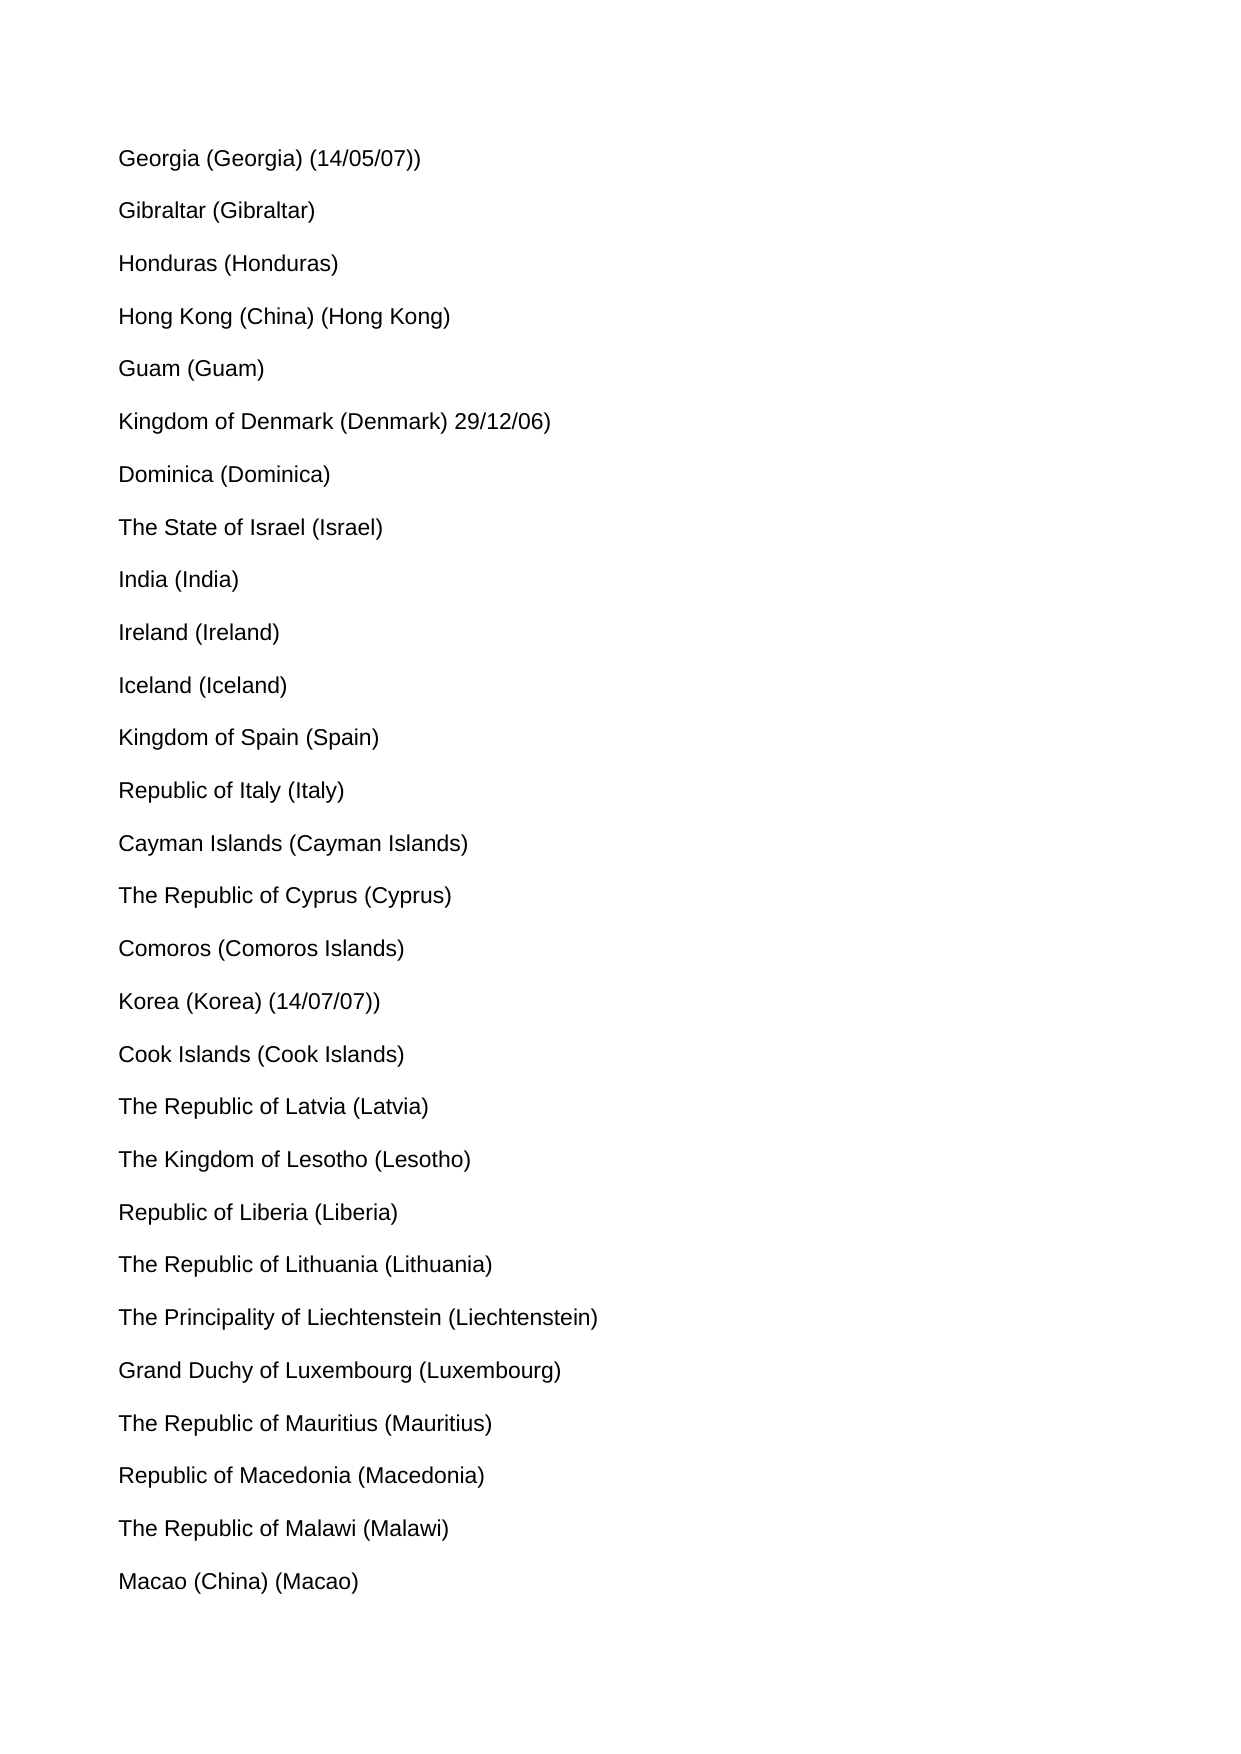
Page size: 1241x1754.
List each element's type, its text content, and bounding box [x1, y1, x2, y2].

text Republic of Liberia (Liberia) [118, 1199, 1122, 1225]
text Grand Duchy of Luxembourg (Luxembourg) [118, 1357, 1122, 1383]
text Georgia (Georgia) (14/05/07)) [118, 144, 1122, 171]
text Iceland (Iceland) [118, 672, 1122, 698]
text The Republic of Mauritius (Mauritius) [118, 1409, 1122, 1436]
text Comoros (Comoros Islands) [118, 935, 1122, 961]
text Korea (Korea) (14/07/07)) [118, 988, 1122, 1014]
text Ireland (Ireland) [118, 619, 1122, 645]
text Dominica (Dominica) [118, 461, 1122, 487]
text The Republic of Lithuania (Lithuania) [118, 1251, 1122, 1278]
text Macao (China) (Macao) [118, 1568, 1122, 1594]
text The Republic of Cyprus (Cyprus) [118, 882, 1122, 909]
text Republic of Macedonia (Macedonia) [118, 1462, 1122, 1488]
text The Principality of Liechtenstein (Liechtenstein) [118, 1304, 1122, 1330]
text The Republic of Latvia (Latvia) [118, 1093, 1122, 1119]
text Honduras (Honduras) [118, 250, 1122, 276]
text The Kingdom of Lesotho (Lesotho) [118, 1146, 1122, 1172]
text Gibraltar (Gibraltar) [118, 197, 1122, 223]
text Republic of Italy (Italy) [118, 777, 1122, 803]
text The Republic of Malawi (Malawi) [118, 1515, 1122, 1541]
text Cook Islands (Cook Islands) [118, 1041, 1122, 1067]
text India (India) [118, 566, 1122, 592]
text Guam (Guam) [118, 355, 1122, 382]
text Kingdom of Spain (Spain) [118, 724, 1122, 751]
text Cayman Islands (Cayman Islands) [118, 830, 1122, 856]
text Hong Kong (China) (Hong Kong) [118, 303, 1122, 329]
text The State of Israel (Israel) [118, 513, 1122, 540]
text Kingdom of Denmark (Denmark) 29/12/06) [118, 408, 1122, 434]
